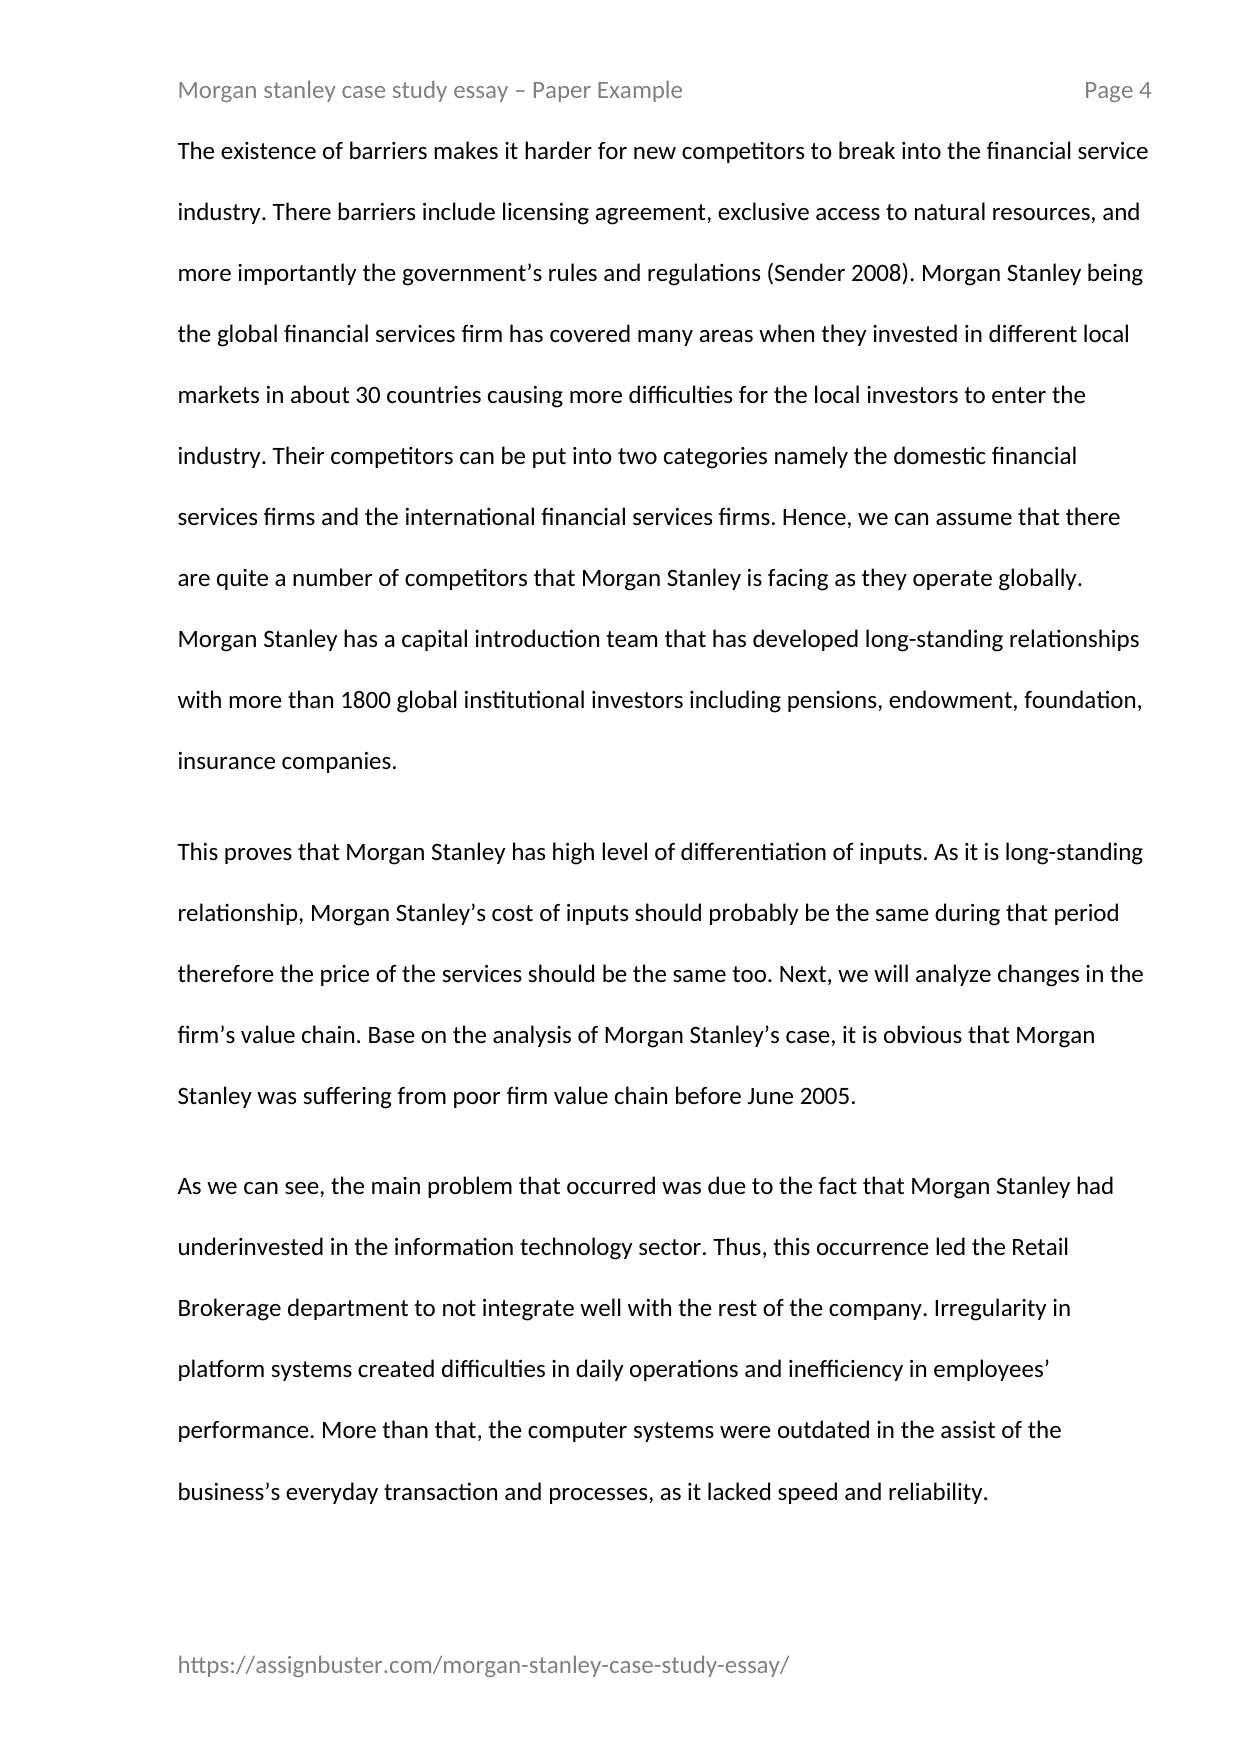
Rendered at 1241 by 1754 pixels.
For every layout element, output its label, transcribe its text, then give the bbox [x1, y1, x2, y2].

text As we can see, the main problem that occurred was due to the fact that Morgan Stanley had underinvested in the information technology sector. Thus, this occurrence led the Retail Brokerage department to not integrate well with the rest of the company. Irregularity in platform systems created difficulties in daily operations and inefficiency in employees’ performance. More than that, the computer systems were outdated in the assist of the business’s everyday transaction and processes, as it lacked speed and reliability. [177, 1170, 1152, 1506]
text This proves that Morgan Stanley has high level of differentiation of inputs. As it is long-standing relationship, Morgan Stanley’s cost of inputs should probably be the same during that period therefore the price of the services should be the same too. Next, we will analyze changes in the firm’s value chain. Base on the analysis of Morgan Stanley’s case, it is obvious that Morgan Stanley was suffering from poor firm value chain before June 2005. [177, 836, 1152, 1110]
text The existence of barriers makes it harder for new competitors to break into the financial service industry. There barriers include licensing agreement, exclusive access to natural resources, and more importantly the government’s rules and regulations (Sender 2008). Morgan Stanley being the global financial services firm has covered many areas when they invested in different local markets in about 30 countries causing more difficulties for the local investors to enter the industry. Their competitors can be put into two categories namely the domestic financial services firms and the international financial services firms. Hence, we can assume that there are quite a number of competitors that Morgan Stanley is facing as they operate globally. Morgan Stanley has a capital introduction team that has developed long-standing relationships with more than 1800 global institutional investors including pensions, endowment, foundation, insurance companies. [177, 135, 1152, 776]
